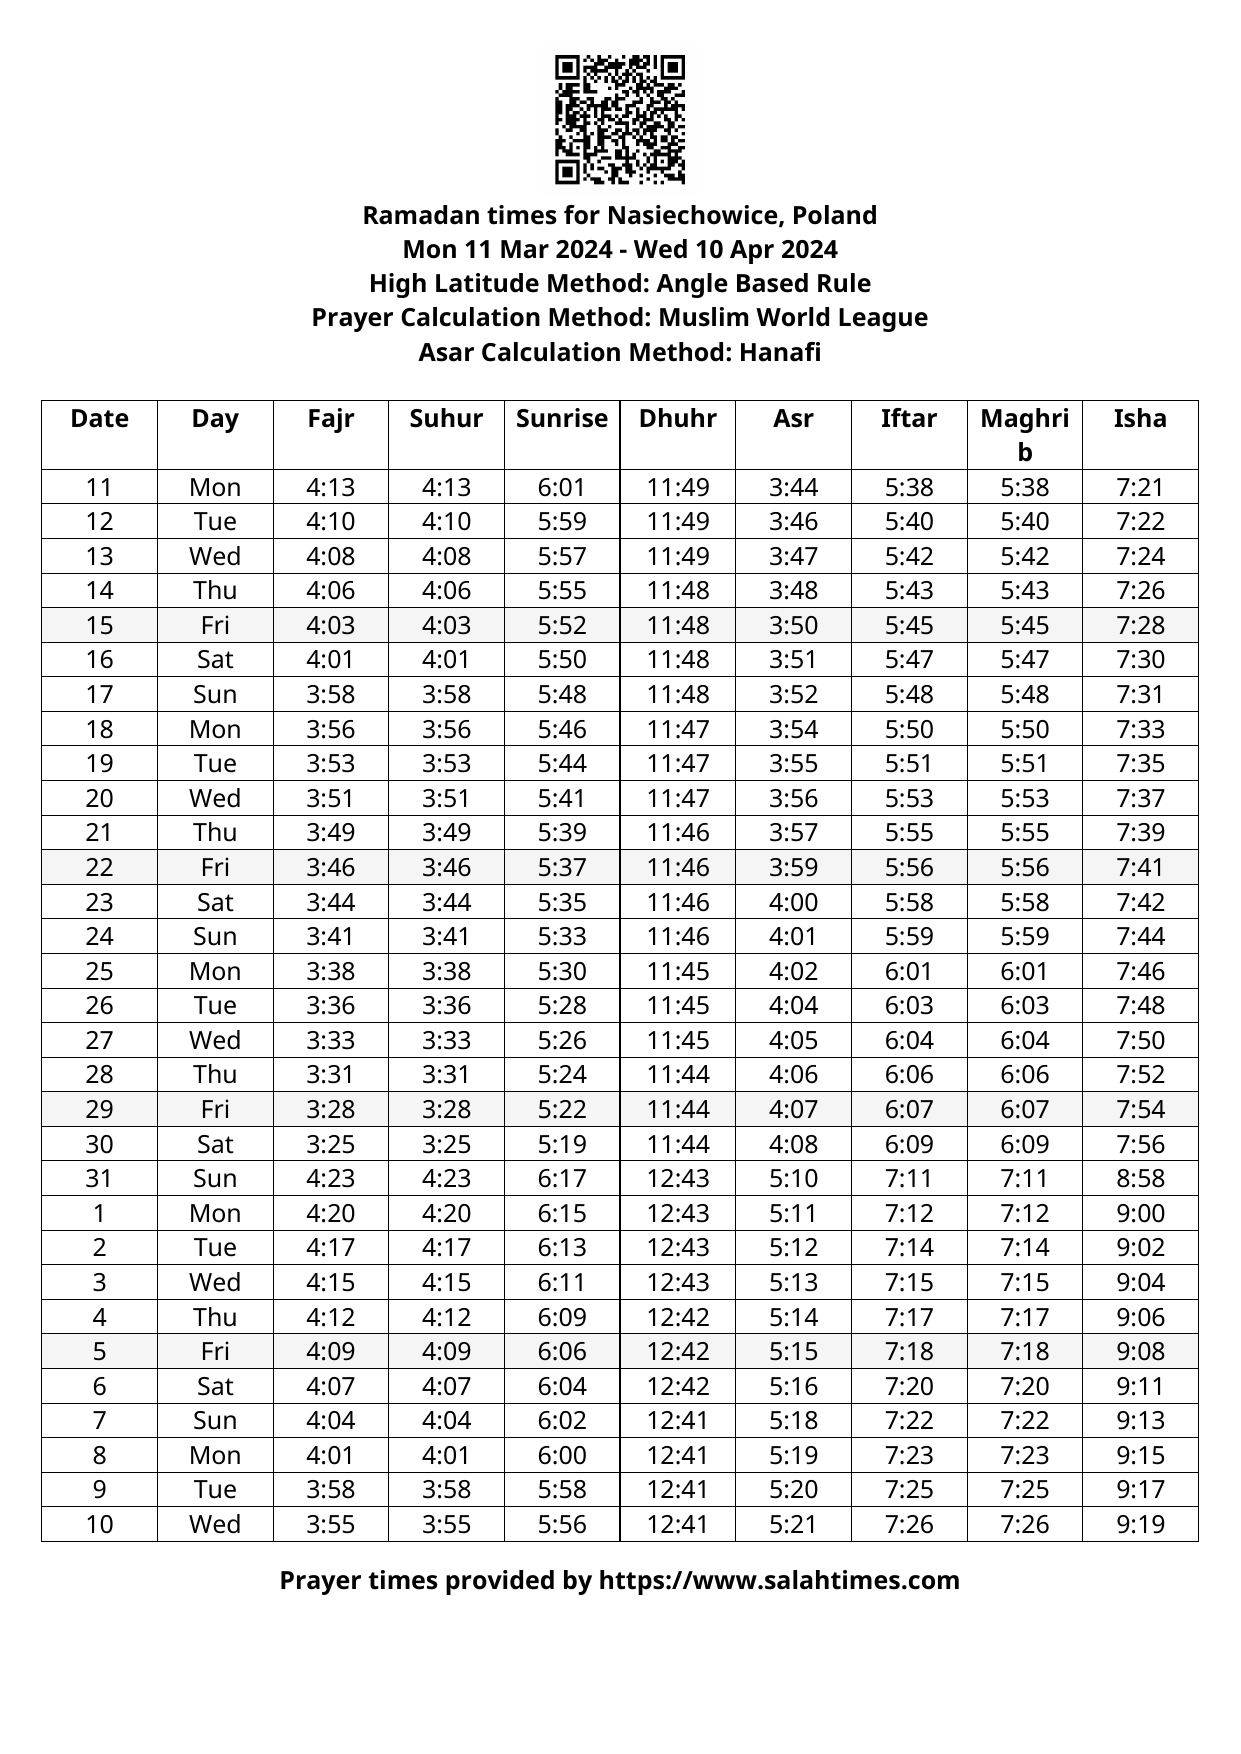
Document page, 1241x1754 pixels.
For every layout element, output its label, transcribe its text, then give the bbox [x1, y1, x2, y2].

table_cell 12:43 [621, 1231, 735, 1264]
table_cell 4:01 [389, 1438, 504, 1472]
table_cell 3:44 [274, 885, 388, 918]
table_cell 5:37 [505, 850, 619, 884]
table_cell 11:49 [621, 539, 735, 572]
table_cell 9 [42, 1473, 157, 1506]
table_cell 3:49 [389, 816, 504, 849]
table_cell 6:09 [505, 1300, 619, 1333]
table_cell 5:53 [852, 781, 967, 814]
table_cell 5:43 [852, 574, 967, 607]
table_cell 5:42 [968, 539, 1082, 572]
table_cell 4:10 [274, 504, 388, 538]
table_cell 5:48 [968, 677, 1082, 711]
table_cell 28 [42, 1058, 157, 1091]
table_cell 5:11 [736, 1196, 851, 1229]
table_cell 5:47 [968, 643, 1082, 676]
table_cell 5:18 [736, 1404, 851, 1437]
table_cell 3:41 [389, 919, 504, 953]
table_cell 5:50 [852, 712, 967, 745]
table_cell 7:25 [852, 1473, 967, 1506]
table_cell 3:58 [274, 1473, 388, 1506]
table_cell 4:02 [736, 954, 851, 987]
table_cell 7:46 [1083, 954, 1198, 987]
table_cell 29 [42, 1092, 157, 1126]
table_cell 3:25 [389, 1127, 504, 1160]
table_cell 2 [42, 1231, 157, 1264]
table_cell 11:44 [621, 1092, 735, 1126]
table_cell 5:41 [505, 781, 619, 814]
table_cell 7:25 [968, 1473, 1082, 1506]
table_cell Sat [158, 1127, 273, 1160]
table_cell 12:41 [621, 1438, 735, 1472]
table_header Sunrise [505, 401, 619, 469]
table_cell 7:42 [1083, 885, 1198, 918]
table_cell 6:11 [505, 1265, 619, 1299]
table_cell 5:39 [505, 816, 619, 849]
table_cell 4:05 [736, 1023, 851, 1057]
table_cell 3:58 [389, 1473, 504, 1506]
table_cell 5:45 [968, 608, 1082, 642]
table_cell 5:56 [968, 850, 1082, 884]
text Mon 11 Mar 2024 - Wed 10 Apr 2024 [42, 232, 1198, 266]
table_cell Mon [158, 954, 273, 987]
table_cell 3:46 [389, 850, 504, 884]
table_cell 4:06 [389, 574, 504, 607]
table_cell 5:14 [736, 1300, 851, 1333]
table_cell 4:13 [389, 470, 504, 503]
table_cell 12:43 [621, 1265, 735, 1299]
table_header Day [158, 401, 273, 469]
table_cell Wed [158, 781, 273, 814]
table_cell 5:42 [852, 539, 967, 572]
text High Latitude Method: Angle Based Rule [42, 266, 1198, 300]
table_cell 5:19 [505, 1127, 619, 1160]
text Ramadan times for Nasiechowice, Poland [42, 198, 1198, 232]
table_cell 3:51 [274, 781, 388, 814]
table_cell 5:55 [852, 816, 967, 849]
table_cell 11:46 [621, 816, 735, 849]
table_cell 11:46 [621, 885, 735, 918]
table_cell Mon [158, 1196, 273, 1229]
table_cell 19 [42, 746, 157, 780]
table_cell 4:04 [736, 989, 851, 1022]
table_header Dhuhr [621, 401, 735, 469]
table_cell 3:51 [389, 781, 504, 814]
table_header Suhur [389, 401, 504, 469]
table_cell 5:33 [505, 919, 619, 953]
table_cell 3:59 [736, 850, 851, 884]
table_cell 7:26 [852, 1507, 967, 1541]
table_cell 5:40 [852, 504, 967, 538]
table_cell 5:58 [852, 885, 967, 918]
table_cell 5:12 [736, 1231, 851, 1264]
table_cell 3:49 [274, 816, 388, 849]
table_cell 4:15 [389, 1265, 504, 1299]
table_cell 3:44 [736, 470, 851, 503]
table_cell 6:01 [968, 954, 1082, 987]
table_header Maghrib [968, 401, 1082, 469]
table_cell 11:45 [621, 1023, 735, 1057]
table_cell 3:57 [736, 816, 851, 849]
table_cell 6:09 [968, 1127, 1082, 1160]
text Prayer Calculation Method: Muslim World League [42, 300, 1198, 334]
table_cell 4 [42, 1300, 157, 1333]
table_cell 7:48 [1083, 989, 1198, 1022]
table_cell 6:03 [968, 989, 1082, 1022]
table_cell 5:50 [968, 712, 1082, 745]
table_cell 6:17 [505, 1161, 619, 1195]
table_cell 6:04 [505, 1369, 619, 1402]
table_cell 3:48 [736, 574, 851, 607]
table_cell 18 [42, 712, 157, 745]
table_cell 4:20 [274, 1196, 388, 1229]
table_cell Sat [158, 885, 273, 918]
table_cell 4:23 [274, 1161, 388, 1195]
table_cell 9:08 [1083, 1334, 1198, 1368]
table_cell 7:28 [1083, 608, 1198, 642]
table_cell 12:43 [621, 1196, 735, 1229]
text Asar Calculation Method: Hanafi [42, 334, 1198, 368]
table_cell 3:33 [389, 1023, 504, 1057]
table_cell 6:04 [852, 1023, 967, 1057]
table_cell 3:58 [274, 677, 388, 711]
table_cell 5:38 [968, 470, 1082, 503]
table_cell 24 [42, 919, 157, 953]
table_cell 3:56 [736, 781, 851, 814]
table_cell 3:55 [389, 1507, 504, 1541]
table_cell 5:21 [736, 1507, 851, 1541]
table_cell 6:03 [852, 989, 967, 1022]
table_cell Fri [158, 1092, 273, 1126]
table_cell 4:07 [274, 1369, 388, 1402]
table_cell 3:50 [736, 608, 851, 642]
table_cell 27 [42, 1023, 157, 1057]
table_cell 7:21 [1083, 470, 1198, 503]
table_cell 7:50 [1083, 1023, 1198, 1057]
table_cell 5:48 [505, 677, 619, 711]
table_cell Mon [158, 470, 273, 503]
table_cell 5:19 [736, 1438, 851, 1472]
table_cell 7:18 [852, 1334, 967, 1368]
table_cell 11:46 [621, 919, 735, 953]
table_cell 6:00 [505, 1438, 619, 1472]
table_cell 7:12 [852, 1196, 967, 1229]
table_cell 20 [42, 781, 157, 814]
table_cell 7:18 [968, 1334, 1082, 1368]
table_cell 10 [42, 1507, 157, 1541]
table_header Iftar [852, 401, 967, 469]
table_cell 5:50 [505, 643, 619, 676]
table_cell 3:55 [274, 1507, 388, 1541]
table_cell 12:42 [621, 1369, 735, 1402]
table_cell 7:31 [1083, 677, 1198, 711]
table_header Fajr [274, 401, 388, 469]
table_cell 11:48 [621, 643, 735, 676]
table_cell Tue [158, 746, 273, 780]
table_cell 7:54 [1083, 1092, 1198, 1126]
table_cell 11:47 [621, 781, 735, 814]
table_cell 7:14 [852, 1231, 967, 1264]
table_cell 7:14 [968, 1231, 1082, 1264]
table_cell 11:47 [621, 712, 735, 745]
table_cell 7:37 [1083, 781, 1198, 814]
table_cell 5:51 [852, 746, 967, 780]
table_cell 12:41 [621, 1404, 735, 1437]
table_cell 5:47 [852, 643, 967, 676]
table_cell 5:15 [736, 1334, 851, 1368]
table_cell 7:23 [968, 1438, 1082, 1472]
table_cell 5:59 [505, 504, 619, 538]
table_cell 7:20 [852, 1369, 967, 1402]
table_cell 3:47 [736, 539, 851, 572]
table_cell 7:39 [1083, 816, 1198, 849]
table_cell 3:46 [274, 850, 388, 884]
table_cell 11:45 [621, 954, 735, 987]
table_cell 4:12 [274, 1300, 388, 1333]
table_cell 3:25 [274, 1127, 388, 1160]
table_cell 8:58 [1083, 1161, 1198, 1195]
table_cell 7:30 [1083, 643, 1198, 676]
text Prayer times provided by https://www.salahtimes.com [42, 1563, 1198, 1597]
table_cell 5:24 [505, 1058, 619, 1091]
table_cell 7:15 [852, 1265, 967, 1299]
table_cell 4:10 [389, 504, 504, 538]
table_cell 3:51 [736, 643, 851, 676]
table_cell 5:35 [505, 885, 619, 918]
table_cell Sat [158, 643, 273, 676]
table_cell 11:48 [621, 574, 735, 607]
table_cell 5:58 [968, 885, 1082, 918]
table_cell Tue [158, 1231, 273, 1264]
table_cell Thu [158, 574, 273, 607]
table_cell 4:01 [274, 643, 388, 676]
table_cell Wed [158, 1507, 273, 1541]
table_cell 5:51 [968, 746, 1082, 780]
table_cell 12:42 [621, 1334, 735, 1368]
table_cell Thu [158, 1058, 273, 1091]
table_cell 4:08 [736, 1127, 851, 1160]
table_cell 5:48 [852, 677, 967, 711]
table_cell 7:22 [1083, 504, 1198, 538]
table_cell 7:52 [1083, 1058, 1198, 1091]
table_header Date [42, 401, 157, 469]
table_cell 4:20 [389, 1196, 504, 1229]
table_cell 7:41 [1083, 850, 1198, 884]
table_cell 6:07 [852, 1092, 967, 1126]
table_cell 16 [42, 643, 157, 676]
picture [542, 41, 699, 198]
table_cell 5:16 [736, 1369, 851, 1402]
table_cell 6 [42, 1369, 157, 1402]
table_cell 6:13 [505, 1231, 619, 1264]
table_cell Mon [158, 712, 273, 745]
table_cell 8 [42, 1438, 157, 1472]
table_cell 4:06 [274, 574, 388, 607]
table_cell 4:01 [389, 643, 504, 676]
table_cell 3:31 [389, 1058, 504, 1091]
table_cell 3:28 [389, 1092, 504, 1126]
table_cell 6:15 [505, 1196, 619, 1229]
table_cell 5:13 [736, 1265, 851, 1299]
table_cell 4:03 [389, 608, 504, 642]
table_cell 4:01 [736, 919, 851, 953]
table_cell 9:11 [1083, 1369, 1198, 1402]
table_cell Thu [158, 1300, 273, 1333]
table_cell 11:45 [621, 989, 735, 1022]
table_cell 9:19 [1083, 1507, 1198, 1541]
table_cell 3:58 [389, 677, 504, 711]
table_cell 4:04 [389, 1404, 504, 1437]
table_cell 3:46 [736, 504, 851, 538]
table_cell 4:06 [736, 1058, 851, 1091]
table_cell 3:33 [274, 1023, 388, 1057]
table_cell 12:41 [621, 1473, 735, 1506]
table_cell 7:35 [1083, 746, 1198, 780]
table_cell 4:00 [736, 885, 851, 918]
table_cell 4:12 [389, 1300, 504, 1333]
table_cell 6:04 [968, 1023, 1082, 1057]
table_cell Wed [158, 1265, 273, 1299]
table_cell 6:01 [852, 954, 967, 987]
table_cell 5:46 [505, 712, 619, 745]
table_cell 7:26 [968, 1507, 1082, 1541]
table_cell 11:44 [621, 1058, 735, 1091]
table_cell 3:53 [274, 746, 388, 780]
table_cell 9:02 [1083, 1231, 1198, 1264]
table_cell 3:36 [274, 989, 388, 1022]
table_cell 30 [42, 1127, 157, 1160]
table_cell 11:44 [621, 1127, 735, 1160]
table_cell Fri [158, 850, 273, 884]
table_cell 3:38 [389, 954, 504, 987]
table_cell 7:23 [852, 1438, 967, 1472]
table_cell 4:08 [274, 539, 388, 572]
table_cell 7:24 [1083, 539, 1198, 572]
table_cell Wed [158, 1023, 273, 1057]
table_cell Sun [158, 677, 273, 711]
table_cell 3:28 [274, 1092, 388, 1126]
table_cell 22 [42, 850, 157, 884]
table_cell 7:26 [1083, 574, 1198, 607]
table_cell 4:03 [274, 608, 388, 642]
table_cell 5 [42, 1334, 157, 1368]
table_cell 5:56 [505, 1507, 619, 1541]
table_cell 5:40 [968, 504, 1082, 538]
table_cell 7:12 [968, 1196, 1082, 1229]
table_cell 5:22 [505, 1092, 619, 1126]
table_cell 17 [42, 677, 157, 711]
table_cell 4:23 [389, 1161, 504, 1195]
table_cell 5:55 [968, 816, 1082, 849]
table_cell 3:56 [274, 712, 388, 745]
table_cell 9:04 [1083, 1265, 1198, 1299]
table_cell Tue [158, 989, 273, 1022]
table_cell 9:17 [1083, 1473, 1198, 1506]
table_cell Fri [158, 1334, 273, 1368]
table_cell 4:09 [389, 1334, 504, 1368]
table_cell 4:17 [274, 1231, 388, 1264]
table_cell 3:55 [736, 746, 851, 780]
table_cell 5:45 [852, 608, 967, 642]
table_cell 5:10 [736, 1161, 851, 1195]
table_cell 3:56 [389, 712, 504, 745]
table_cell 4:13 [274, 470, 388, 503]
table_cell 5:52 [505, 608, 619, 642]
table_cell 5:56 [852, 850, 967, 884]
table_cell 31 [42, 1161, 157, 1195]
table_cell 14 [42, 574, 157, 607]
table_header Asr [736, 401, 851, 469]
table_cell 26 [42, 989, 157, 1022]
table_cell 12:42 [621, 1300, 735, 1333]
table_cell 11:47 [621, 746, 735, 780]
table_cell 5:28 [505, 989, 619, 1022]
table_cell 11:49 [621, 470, 735, 503]
table_cell 6:06 [852, 1058, 967, 1091]
table_cell Tue [158, 1473, 273, 1506]
table_cell 7:22 [968, 1404, 1082, 1437]
table_cell 3:38 [274, 954, 388, 987]
table_cell 7:22 [852, 1404, 967, 1437]
table_cell 11:49 [621, 504, 735, 538]
table_cell 11:46 [621, 850, 735, 884]
table_cell 25 [42, 954, 157, 987]
table_cell 5:59 [968, 919, 1082, 953]
table_cell 3:36 [389, 989, 504, 1022]
table_cell 9:13 [1083, 1404, 1198, 1437]
table_cell 9:06 [1083, 1300, 1198, 1333]
table_cell 7:11 [968, 1161, 1082, 1195]
table_cell Sun [158, 1161, 273, 1195]
table_cell 3:54 [736, 712, 851, 745]
table_cell 5:58 [505, 1473, 619, 1506]
table_cell 23 [42, 885, 157, 918]
table_cell 9:00 [1083, 1196, 1198, 1229]
table_cell 7:11 [852, 1161, 967, 1195]
table_cell 12 [42, 504, 157, 538]
table_cell Fri [158, 608, 273, 642]
table_cell 15 [42, 608, 157, 642]
table_cell 4:07 [389, 1369, 504, 1402]
table_cell 13 [42, 539, 157, 572]
table_cell 21 [42, 816, 157, 849]
table_cell 7:20 [968, 1369, 1082, 1402]
table_cell 11:48 [621, 677, 735, 711]
table_cell 3 [42, 1265, 157, 1299]
table_cell 9:15 [1083, 1438, 1198, 1472]
table_cell 6:02 [505, 1404, 619, 1437]
table_cell 6:09 [852, 1127, 967, 1160]
table_cell Tue [158, 504, 273, 538]
table_cell 5:55 [505, 574, 619, 607]
table_cell 5:59 [852, 919, 967, 953]
table_cell Mon [158, 1438, 273, 1472]
table_cell Sat [158, 1369, 273, 1402]
table_cell 3:41 [274, 919, 388, 953]
table_cell 7:15 [968, 1265, 1082, 1299]
table_cell 5:44 [505, 746, 619, 780]
table_cell 5:38 [852, 470, 967, 503]
table_cell 7:44 [1083, 919, 1198, 953]
table_cell 4:07 [736, 1092, 851, 1126]
table_cell Sun [158, 1404, 273, 1437]
table_cell 3:52 [736, 677, 851, 711]
table_cell 6:01 [505, 470, 619, 503]
table_cell 5:57 [505, 539, 619, 572]
table_cell 7:56 [1083, 1127, 1198, 1160]
table_cell 7:33 [1083, 712, 1198, 745]
table_cell 6:06 [505, 1334, 619, 1368]
table_cell Wed [158, 539, 273, 572]
table_cell 3:31 [274, 1058, 388, 1091]
table_cell 11 [42, 470, 157, 503]
table_cell 4:01 [274, 1438, 388, 1472]
table_cell 6:06 [968, 1058, 1082, 1091]
table_cell 1 [42, 1196, 157, 1229]
table_cell Thu [158, 816, 273, 849]
table_cell 3:53 [389, 746, 504, 780]
table_cell 6:07 [968, 1092, 1082, 1126]
table_cell 12:43 [621, 1161, 735, 1195]
table_header Isha [1083, 401, 1198, 469]
table_cell 5:43 [968, 574, 1082, 607]
table_cell 7:17 [968, 1300, 1082, 1333]
table_cell 4:09 [274, 1334, 388, 1368]
table_cell 4:17 [389, 1231, 504, 1264]
table_cell 4:08 [389, 539, 504, 572]
table_cell 11:48 [621, 608, 735, 642]
table_cell Sun [158, 919, 273, 953]
table_cell 4:04 [274, 1404, 388, 1437]
table_cell 5:20 [736, 1473, 851, 1506]
table_cell 12:41 [621, 1507, 735, 1541]
table_cell 5:30 [505, 954, 619, 987]
table_cell 5:26 [505, 1023, 619, 1057]
table_cell 4:15 [274, 1265, 388, 1299]
table_cell 3:44 [389, 885, 504, 918]
table_cell 5:53 [968, 781, 1082, 814]
table_cell 7 [42, 1404, 157, 1437]
table_cell 7:17 [852, 1300, 967, 1333]
